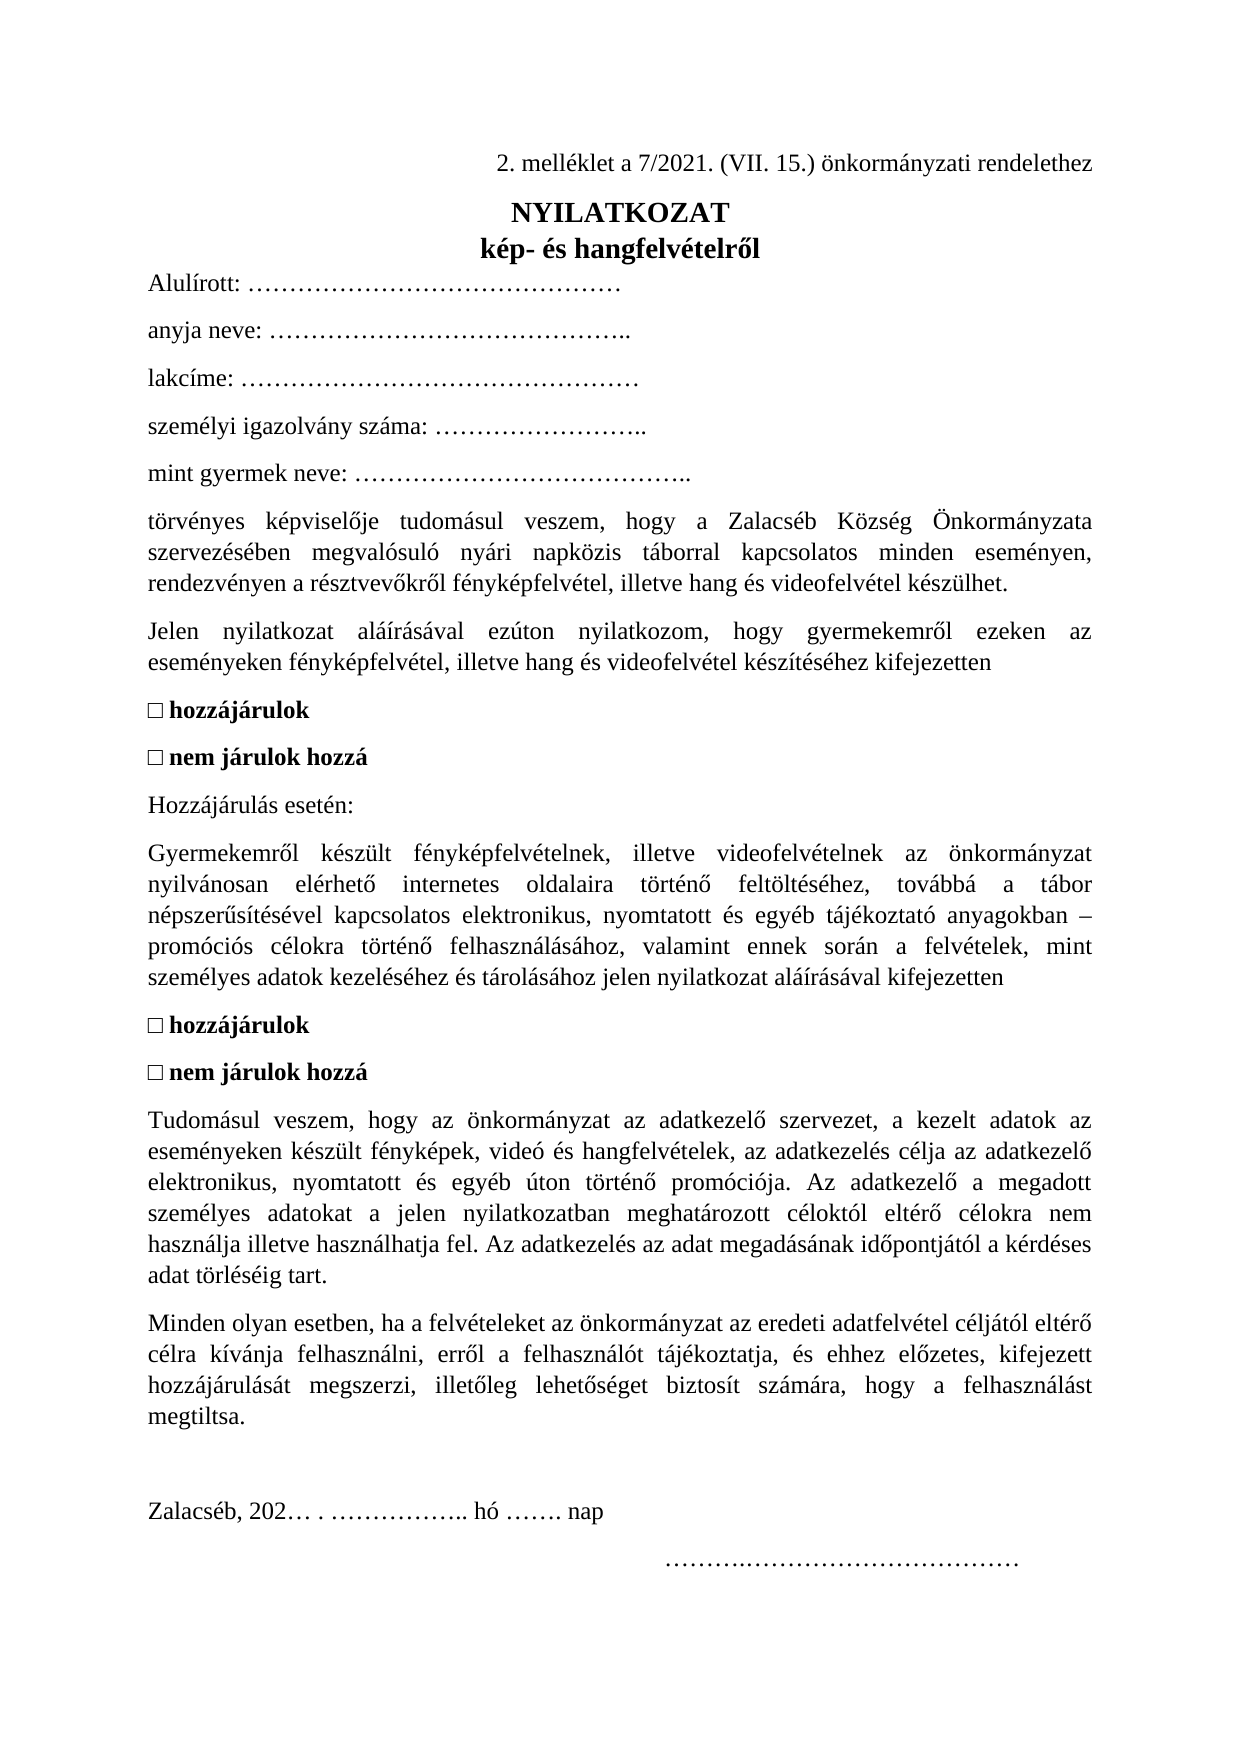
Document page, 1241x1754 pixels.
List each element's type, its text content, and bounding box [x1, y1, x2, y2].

text Zalacséb, 202… . …………….. hó ……. nap [148, 1496, 1093, 1524]
text □ nem járulok hozzá [148, 742, 1093, 771]
text Minden olyan esetben, ha a felvételeket az önkormányzat az eredeti adatfelvétel céljától eltérő célra kívánja felhasználni, erről a felhasználót tájékoztatja, és ehhez előzetes, kifejezett hozzájárulását megszerzi, illetőleg lehetőséget biztosít számára, hogy a felhasználást megtiltsa. [148, 1308, 1093, 1430]
text Tudomásul veszem, hogy az önkormányzat az adatkezelő szervezet, a kezelt adatok az eseményeken készült fényképek, videó és hangfelvételek, az adatkezelés célja az adatkezelő elektronikus, nyomtatott és egyéb úton történő promóciója. Az adatkezelő a megadott személyes adatokat a jelen nyilatkozatban meghatározott céloktól eltérő célokra nem használja illetve használhatja fel. Az adatkezelés az adat megadásának időpontjától a kérdéses adat törléséig tart. [148, 1105, 1093, 1289]
text anyja neve: …………………………………….. [148, 315, 1093, 344]
text Gyermekemről készült fényképfelvételnek, illetve videofelvételnek az önkormányzat nyilvánosan elérhető internetes oldalaira történő feltöltéséhez, továbbá a tábor népszerűsítésével kapcsolatos elektronikus, nyomtatott és egyéb tájékoztató anyagokban – promóciós célokra történő felhasználásához, valamint ennek során a felvételek, mint személyes adatok kezeléséhez és tárolásához jelen nyilatkozat aláírásával kifejezetten [148, 838, 1093, 991]
text 2. melléklet a 7/2021. (VII. 15.) önkormányzati rendelethez [148, 148, 1093, 176]
text □ hozzájárulok [148, 695, 1093, 723]
text kép- és hangfelvételről [148, 231, 1093, 265]
text □ nem járulok hozzá [148, 1057, 1093, 1086]
text személyi igazolvány száma: …………………….. [148, 411, 1093, 439]
text Hozzájárulás esetén: [148, 790, 1093, 819]
text Alulírott: ……………………………………… [148, 268, 1093, 296]
text lakcíme: ………………………………………… [148, 363, 1093, 392]
text NYILATKOZAT [148, 195, 1093, 229]
text ……….…………………………… [148, 1543, 1093, 1572]
text mint gyermek neve: ………………………………….. [148, 458, 1093, 487]
text törvényes képviselője tudomásul veszem, hogy a Zalacséb Község Önkormányzata szervezésében megvalósuló nyári napközis táborral kapcsolatos minden eseményen, rendezvényen a résztvevőkről fényképfelvétel, illetve hang és videofelvétel készülhet. [148, 506, 1093, 597]
text Jelen nyilatkozat aláírásával ezúton nyilatkozom, hogy gyermekemről ezeken az eseményeken fényképfelvétel, illetve hang és videofelvétel készítéséhez kifejezetten [148, 616, 1093, 676]
text □ hozzájárulok [148, 1010, 1093, 1038]
